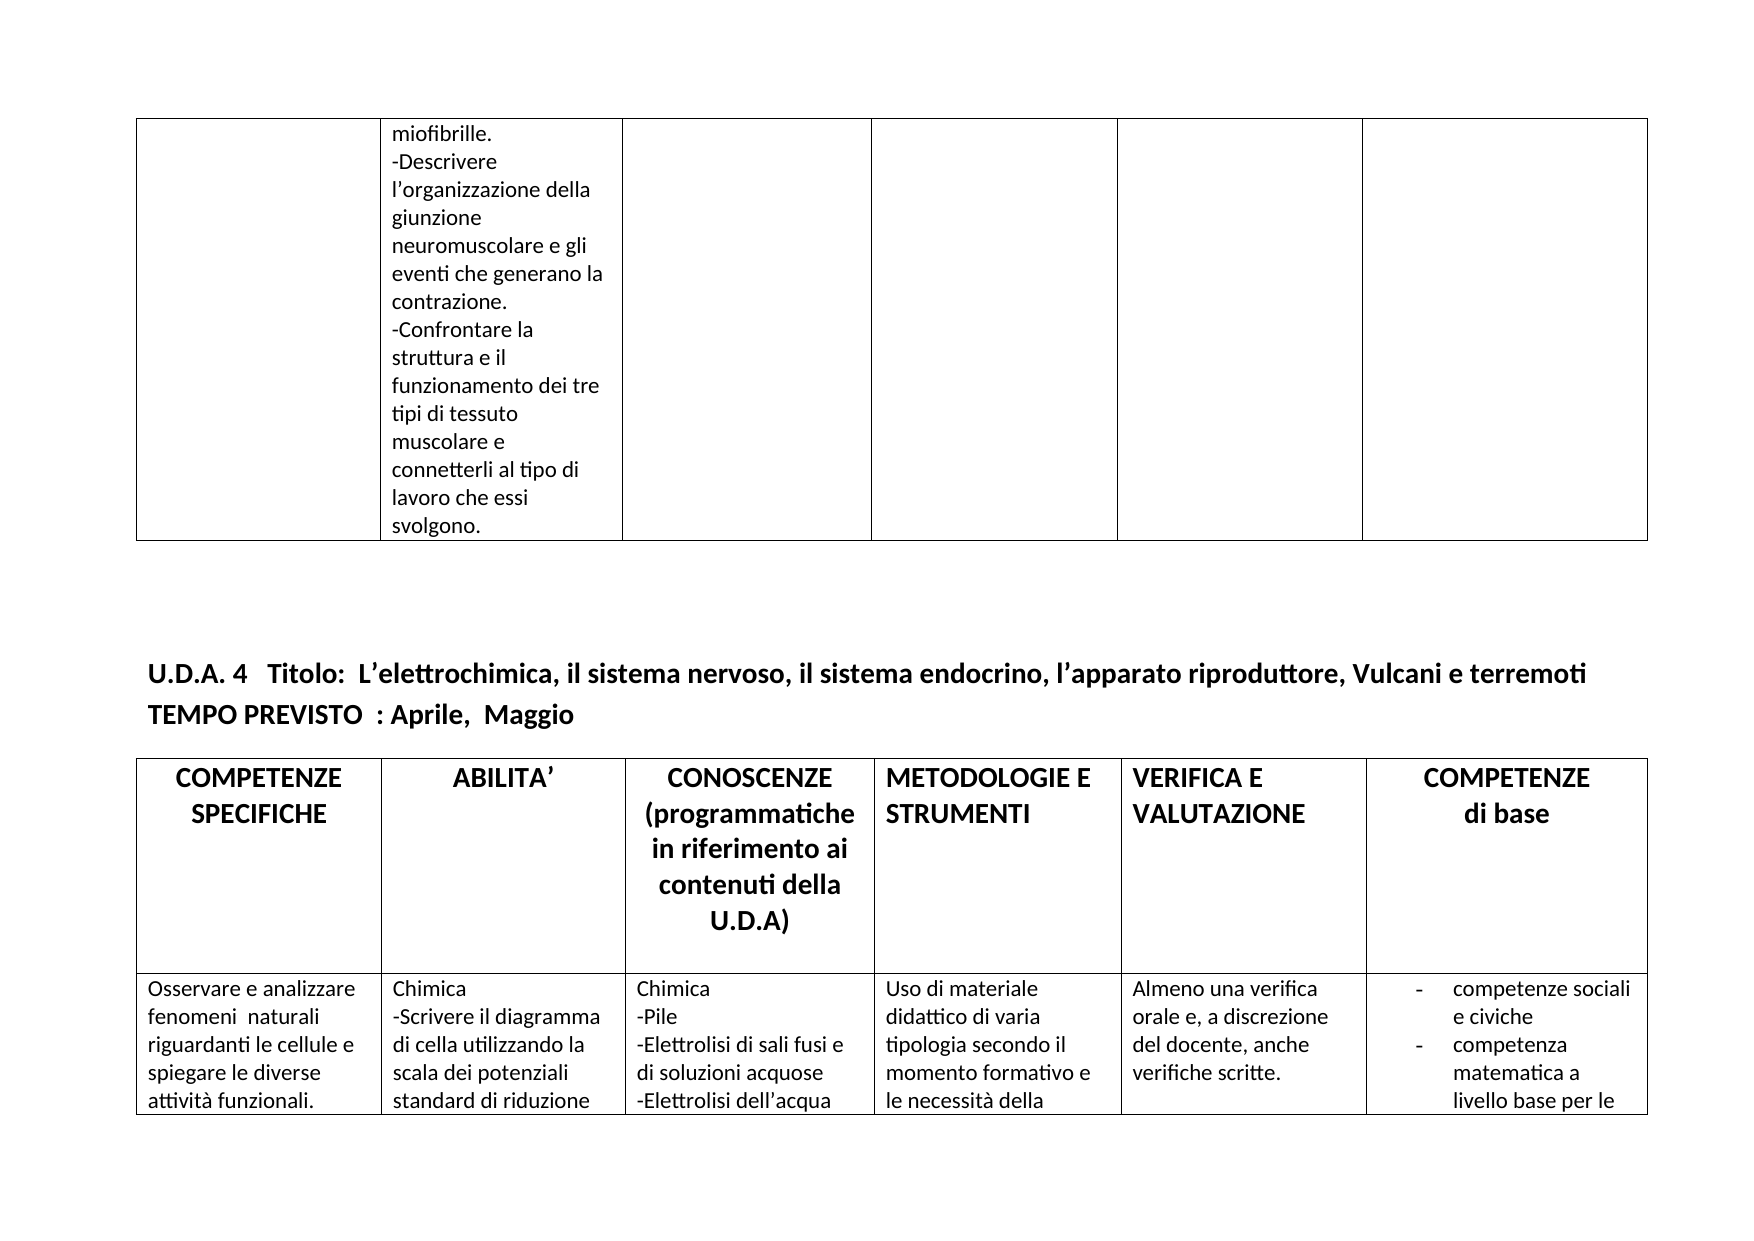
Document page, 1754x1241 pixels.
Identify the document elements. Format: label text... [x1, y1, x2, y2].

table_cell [382, 974, 625, 1114]
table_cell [381, 119, 622, 539]
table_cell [1363, 119, 1647, 539]
table_header CONOSCENZE (programmatiche in riferimento ai contenuti della U.D.A) [626, 759, 874, 973]
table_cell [137, 119, 380, 539]
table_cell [137, 974, 381, 1114]
table_header COMPETENZE di base [1367, 759, 1647, 973]
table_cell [1122, 974, 1366, 1114]
table_header VERIFICA E VALUTAZIONE [1122, 759, 1366, 973]
table_header COMPETENZE SPECIFICHE [137, 759, 381, 973]
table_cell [626, 974, 874, 1114]
table_header METODOLOGIE E STRUMENTI [875, 759, 1121, 973]
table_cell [872, 119, 1117, 539]
table_header ABILITA’ [382, 759, 625, 973]
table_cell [1367, 974, 1647, 1114]
text U.D.A. 4 Titolo: L’elettrochimica, il sistema nervoso, il sistema endocrino, l’apparato riproduttore, Vulcani e terremoti TEMPO PREVISTO : Aprile, Maggio [148, 655, 1636, 732]
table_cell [623, 119, 871, 539]
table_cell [1118, 119, 1362, 539]
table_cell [875, 974, 1121, 1114]
